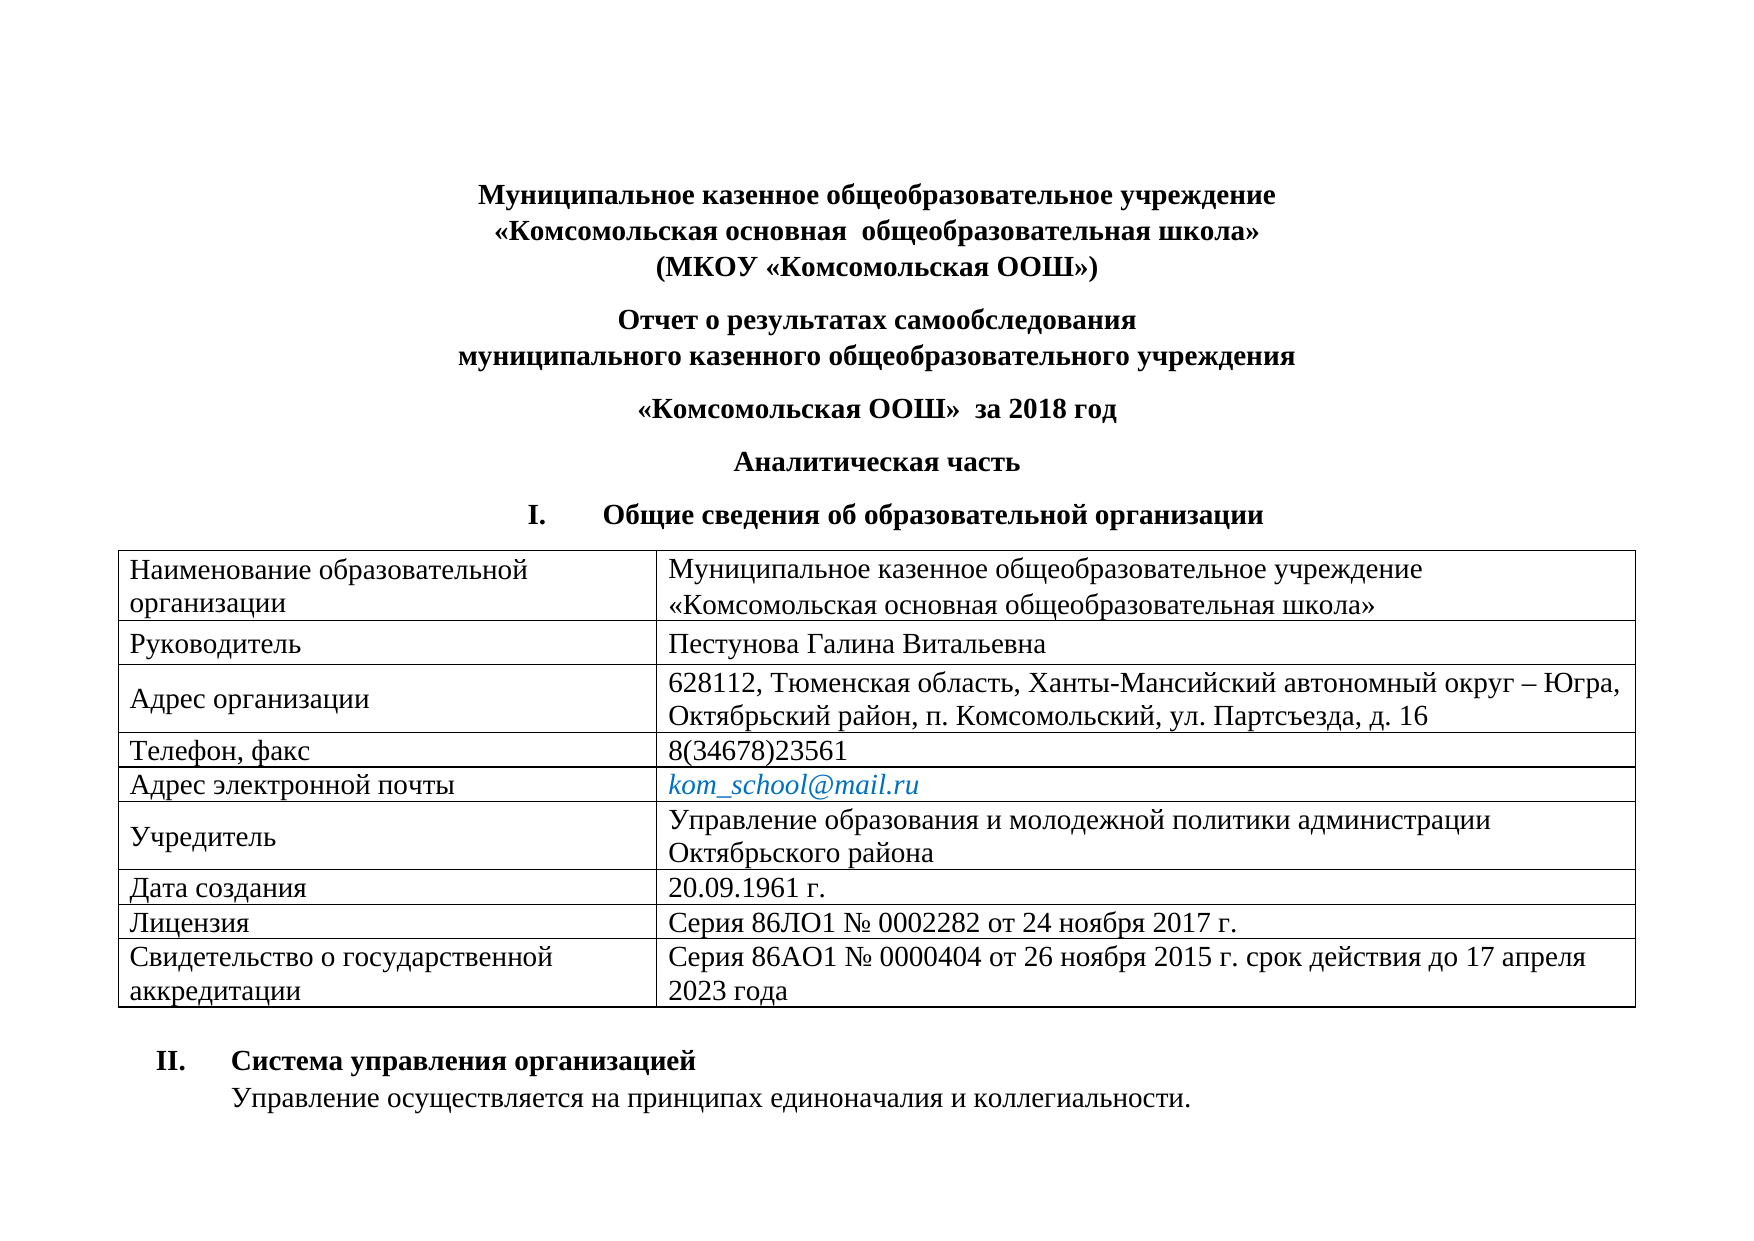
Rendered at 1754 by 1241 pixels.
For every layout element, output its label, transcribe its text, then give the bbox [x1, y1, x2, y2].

table_cell Пестунова Галина Витальевна [657, 621, 1635, 664]
text Аналитическая часть [118, 444, 1636, 478]
table_cell 20.09.1961 г. [657, 870, 1635, 904]
table_cell Лицензия [119, 905, 656, 938]
table_cell Телефон, факс [119, 733, 656, 766]
text Отчет о результатах самообследования муниципального казенного общеобразовательного учреждения [118, 302, 1636, 372]
table_header Наименование образовательной организации [119, 551, 656, 620]
text «Комсомольская ООШ» за 2018 год [118, 391, 1636, 425]
table_header Муниципальное казенное общеобразовательное учреждение «Комсомольская основная общеобразовательная школа» [657, 551, 1635, 620]
list Система управления организацией [156, 1043, 1636, 1077]
table_cell 628112, Тюменская область, Ханты-Мансийский автономный округ – Югра, Октябрьский район, п. Комсомольский, ул. Партсъезда, д. 16 [1428, 665, 1635, 732]
text Муниципальное казенное общеобразовательное учреждение «Комсомольская основная общеобразовательная школа» (МКОУ «Комсомольская ООШ») [118, 177, 1636, 283]
table_cell Управление образования и молодежной политики администрации Октябрьского района [657, 802, 1635, 869]
table_cell Свидетельство о государственной аккредитации [119, 939, 656, 1006]
table_cell kom_school@mail.ru [657, 768, 1635, 801]
table_cell 8(34678)23561 [657, 733, 1635, 766]
list Управление осуществляется на принципах единоначалия и коллегиальности. [231, 1080, 1636, 1113]
table_cell Руководитель [119, 621, 656, 664]
table_cell Серия 86АО1 № 0000404 от 26 ноября 2015 г. срок действия до 17 апреля 2023 года [657, 939, 1635, 1006]
table_cell Дата создания [119, 870, 656, 904]
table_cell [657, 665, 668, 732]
list Общие сведения об образовательной организации [156, 497, 1636, 530]
table_cell Серия 86ЛО1 № 0002282 от 24 ноября 2017 г. [657, 905, 1635, 938]
table_cell Учредитель [119, 802, 656, 869]
table_cell Адрес электронной почты [119, 768, 656, 801]
table_cell Адрес организации [119, 665, 656, 732]
